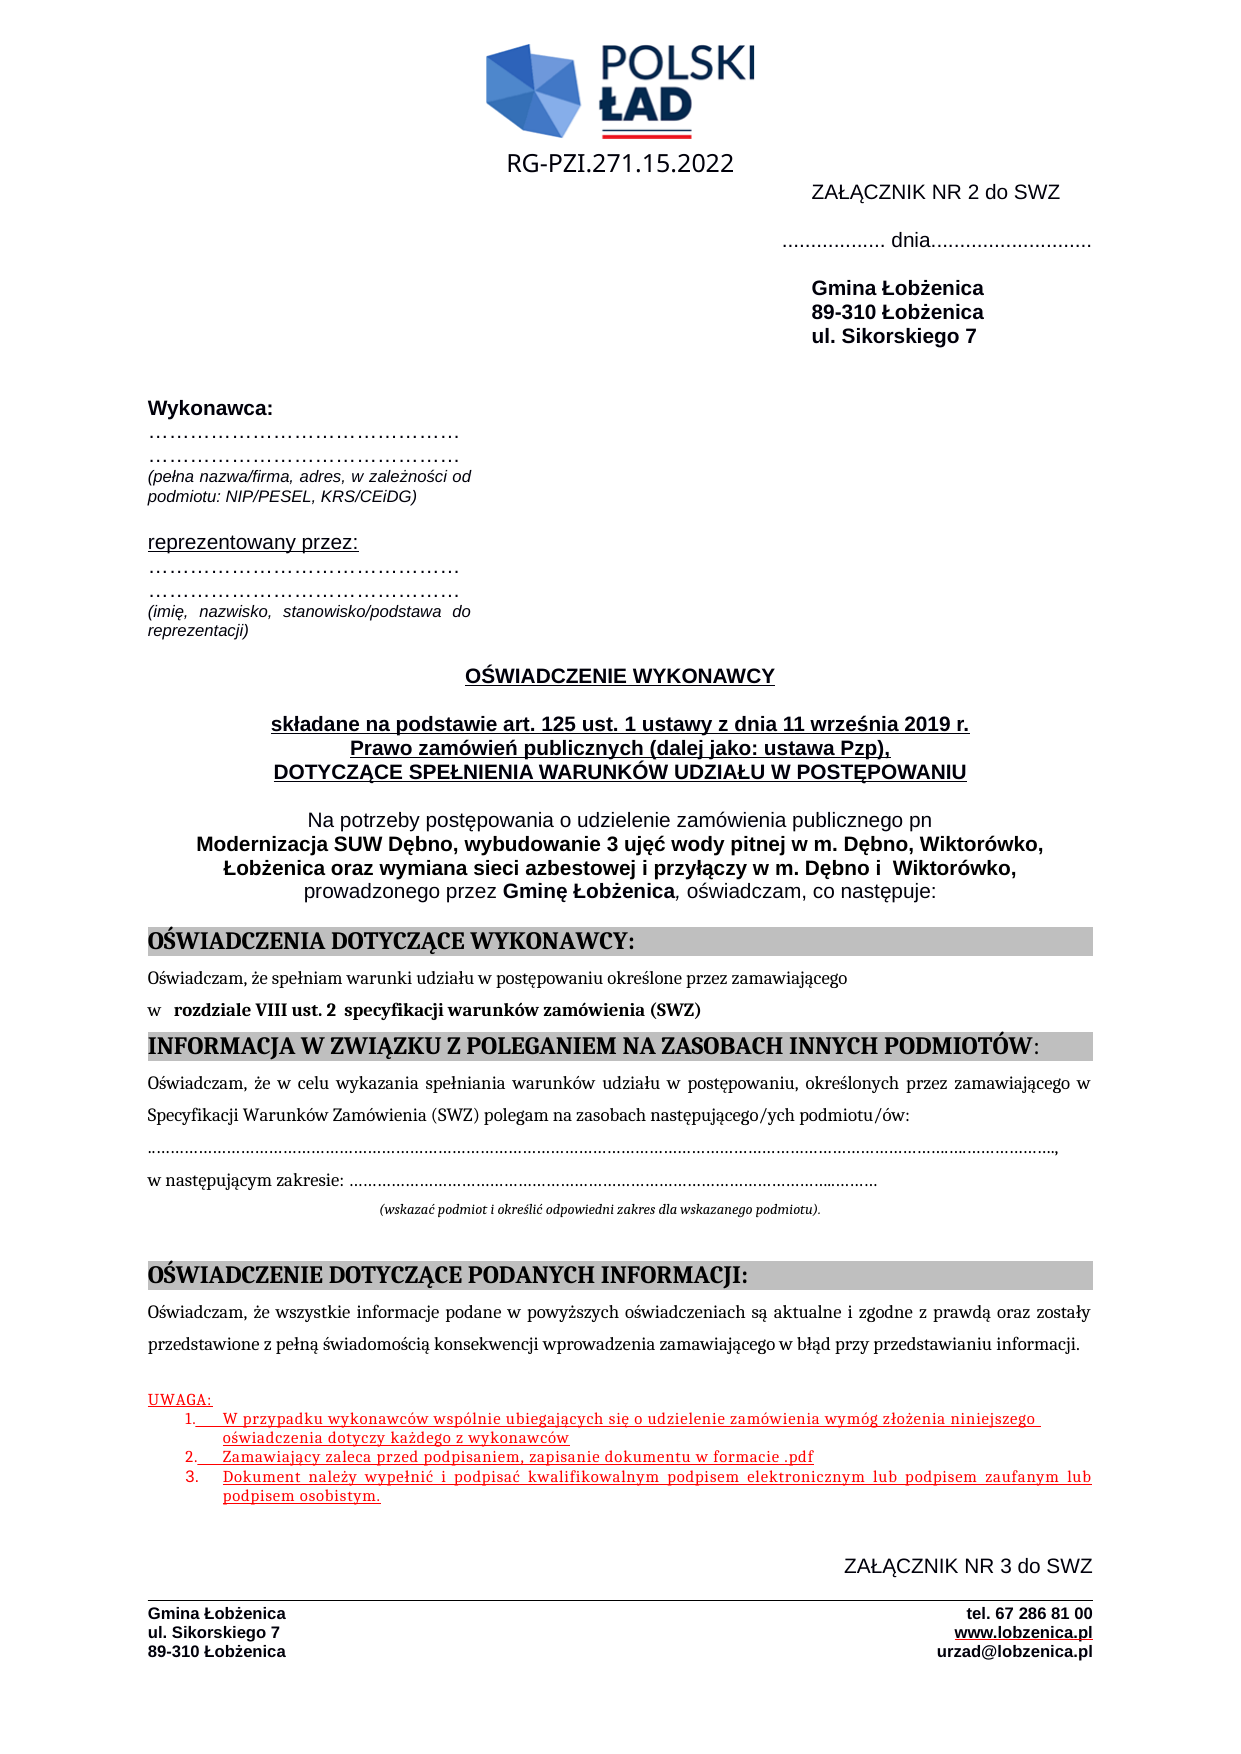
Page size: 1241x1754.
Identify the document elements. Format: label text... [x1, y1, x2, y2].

text ul. Sikorskiego 7 [811, 323, 1093, 347]
text reprezentowany przez: [148, 529, 1093, 553]
text ZAŁĄCZNIK NR 2 do SWZ [738, 180, 1093, 204]
text 89-310 Łobżenica [811, 299, 1093, 323]
text DOTYCZĄCE SPEŁNIENIA WARUNKÓW UDZIAŁU W POSTĘPOWANIU [148, 759, 1093, 783]
text (pełna nazwa/firma, adres, w zależności od podmiotu: NIP/PESEL, KRS/CEiDG) [148, 467, 472, 506]
text Modernizacja SUW Dębno, wybudowanie 3 ujęć wody pitnej w m. Dębno, Wiktorówko, Łobżenica oraz wymiana sieci azbestowej i przyłączy w m. Dębno i Wiktorówko, [148, 831, 1093, 879]
text ……………………………………………………………………………… [148, 553, 472, 601]
text Wykonawca: [148, 395, 1093, 419]
text ……………………………………………………………………………… [148, 419, 472, 467]
text Oświadczam, że w celu wykazania spełniania warunków udziału w postępowaniu, określonych przez zamawiającego w Specyfikacji Warunków Zamówienia (SWZ) polegam na zasobach następującego/ych podmiotu/ów: [148, 1072, 1093, 1126]
text Oświadczam, że wszystkie informacje podane w powyższych oświadczeniach są aktualne i zgodne z prawdą oraz zostały przedstawione z pełną świadomością konsekwencji wprowadzenia zamawiającego w błąd przy przedstawianiu informacji. [148, 1301, 1093, 1355]
list Dokument należy wypełnić i podpisać kwalifikowalnym podpisem elektronicznym lub podpisem zaufanym lub podpisem osobistym. [185, 1467, 1093, 1506]
text ZAŁĄCZNIK NR 3 do SWZ [738, 1553, 1093, 1577]
text w rozdziale VIII ust. 2 specyfikacji warunków zamówienia (SWZ) [148, 1000, 1093, 1021]
list Zamawiający zaleca przed podpisaniem, zapisanie dokumentu w formacie .pdf [185, 1447, 1093, 1467]
text OŚWIADCZENIE WYKONAWCY [148, 664, 1093, 688]
text Na potrzeby postępowania o udzielenie zamówienia publicznego pn [148, 807, 1093, 831]
text (imię, nazwisko, stanowisko/podstawa do reprezentacji) [148, 601, 472, 640]
text INFORMACJA W ZWIĄZKU Z POLEGANIEM NA ZASOBACH INNYCH PODMIOTÓW: [148, 1032, 1093, 1061]
text .................. dnia............................ [148, 228, 1093, 252]
text Oświadczam, że spełniam warunki udziału w postępowaniu określone przez zamawiającego [148, 967, 1093, 989]
picture [486, 44, 755, 139]
text w następującym zakresie: …………………………………………………………………………………………..……… [148, 1169, 1093, 1191]
list W przypadku wykonawców wspólnie ubiegających się o udzielenie zamówienia wymóg złożenia niniejszego oświadczenia dotyczy każdego z wykonawców [185, 1409, 1093, 1447]
text OŚWIADCZENIA DOTYCZĄCE WYKONAWCY: [148, 927, 1093, 956]
text ..…………………………………………………………………………………………………………………………………………………….….………………., [148, 1137, 1093, 1158]
text składane na podstawie art. 125 ust. 1 ustawy z dnia 11 września 2019 r. [148, 712, 1093, 736]
text OŚWIADCZENIE DOTYCZĄCE PODANYCH INFORMACJI: [148, 1261, 1093, 1290]
text (wskazać podmiot i określić odpowiedni zakres dla wskazanego podmiotu). [148, 1201, 1093, 1218]
text Gmina Łobżenica [811, 276, 1093, 299]
text UWAGA: [148, 1390, 1093, 1409]
text prowadzonego przez Gminę Łobżenica, oświadczam, co następuje: [148, 879, 1093, 903]
text Prawo zamówień publicznych (dalej jako: ustawa Pzp), [148, 736, 1093, 759]
